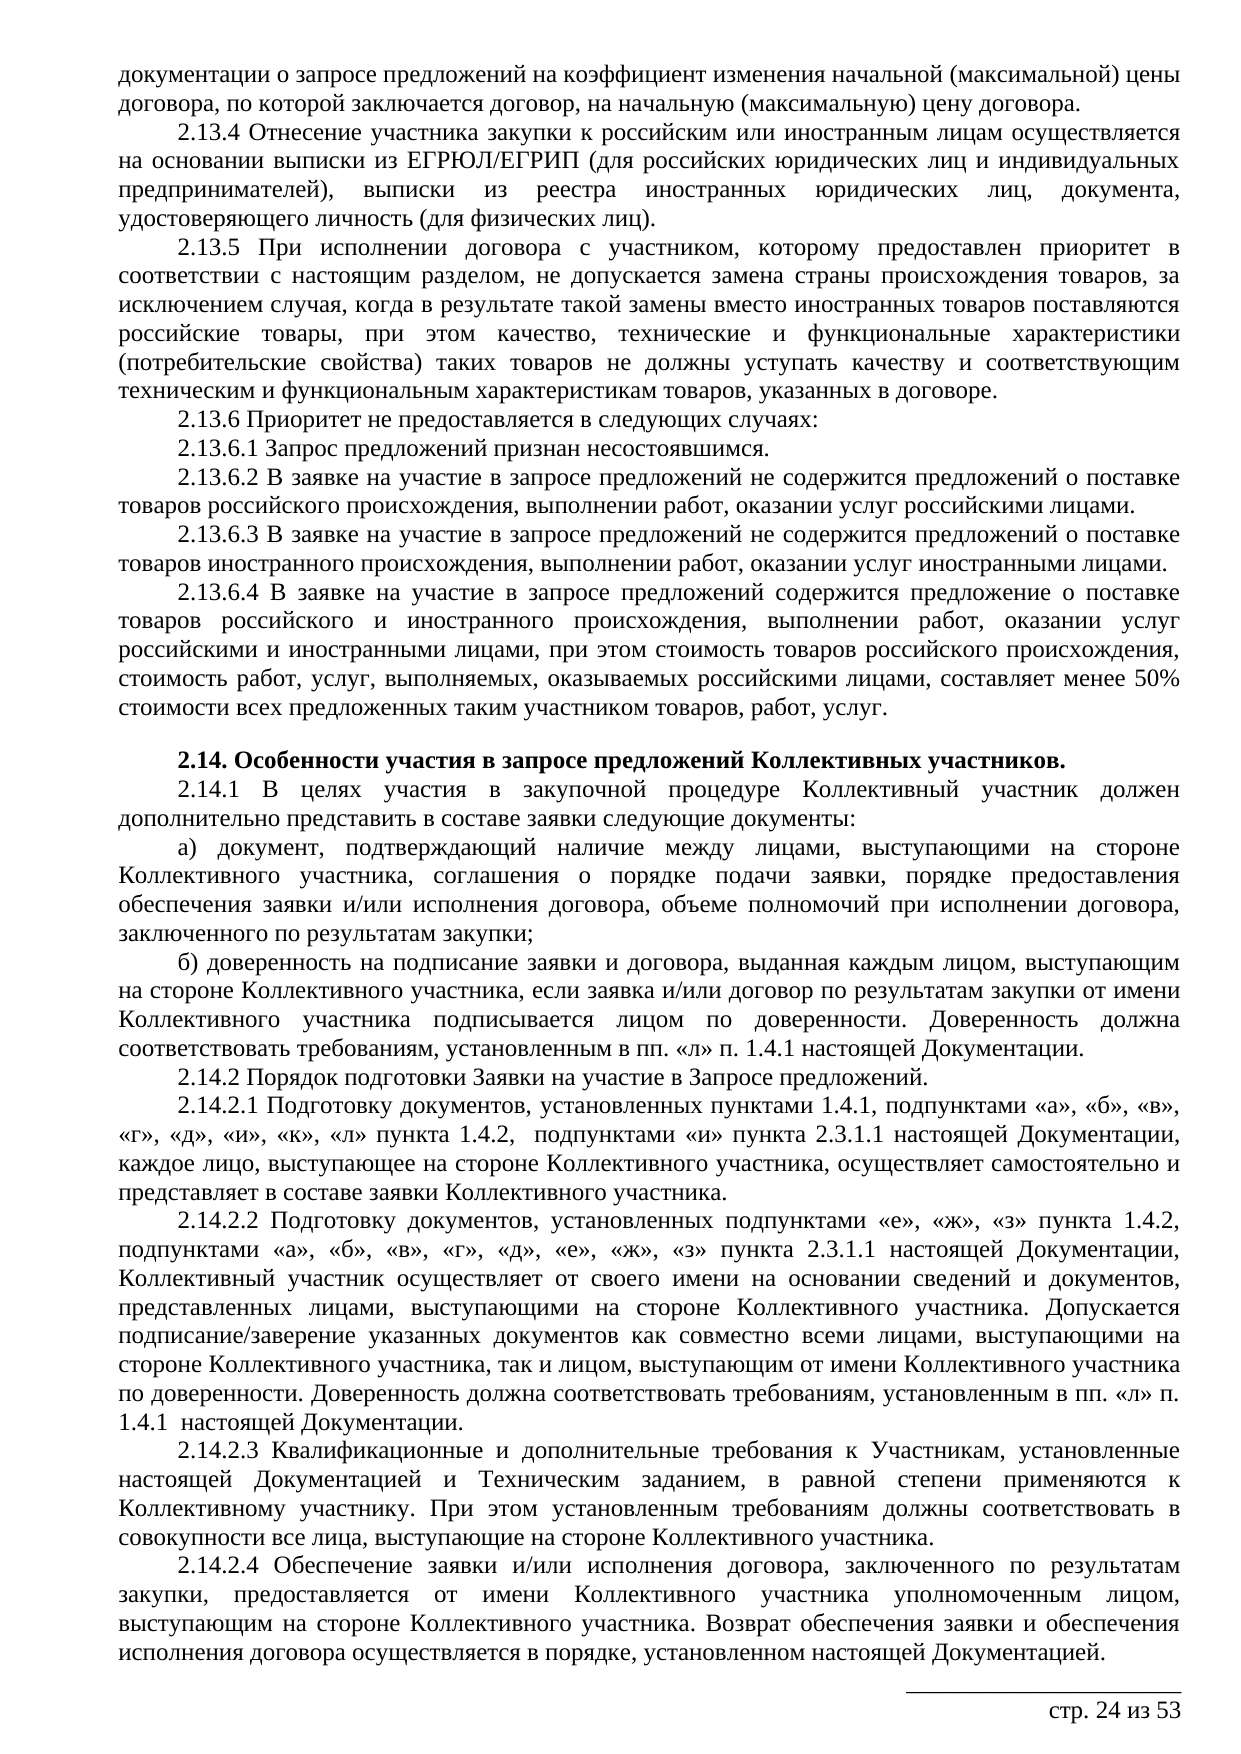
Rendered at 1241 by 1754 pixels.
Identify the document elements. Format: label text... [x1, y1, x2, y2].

text 2.13.6.4 В заявке на участие в запросе предложений содержится предложение о поставке товаров российского и иностранного происхождения, выполнении работ, оказании услуг российскими и иностранными лицами, при этом стоимость товаров российского происхождения, стоимость работ, услуг, выполняемых, оказываемых российскими лицами, составляет менее 50% стоимости всех предложенных таким участником товаров, работ, услуг. [118, 577, 1181, 720]
text 2.14.1 В целях участия в закупочной процедуре Коллективный участник должен дополнительно представить в составе заявки следующие документы: [118, 774, 1181, 832]
text б) доверенность на подписание заявки и договора, выданная каждым лицом, выступающим на стороне Коллективного участника, если заявка и/или договор по результатам закупки от имени Коллективного участника подписывается лицом по доверенности. Доверенность должна соответствовать требованиям, установленным в пп. «л» п. 1.4.1 настоящей Документации. [118, 947, 1181, 1062]
text 2.13.6 Приоритет не предоставляется в следующих случаях: [118, 404, 1181, 433]
text 2.14.2.3 Квалификационные и дополнительные требования к Участникам, установленные настоящей Документацией и Техническим заданием, в равной степени применяются к Коллективному участнику. При этом установленным требованиям должны соответствовать в совокупности все лица, выступающие на стороне Коллективного участника. [118, 1435, 1181, 1550]
text 2.13.6.1 Запрос предложений признан несостоявшимся. [118, 433, 1181, 462]
text 2.14. Особенности участия в запросе предложений Коллективных участников. [118, 745, 1181, 774]
text 2.14.2.4 Обеспечение заявки и/или исполнения договора, заключенного по результатам закупки, предоставляется от имени Коллективного участника уполномоченным лицом, выступающим на стороне Коллективного участника. Возврат обеспечения заявки и обеспечения исполнения договора осуществляется в порядке, установленном настоящей Документацией. [118, 1550, 1181, 1665]
text 2.14.2 Порядок подготовки Заявки на участие в Запросе предложений. [118, 1062, 1181, 1090]
text 2.13.6.3 В заявке на участие в запросе предложений не содержится предложений о поставке товаров иностранного происхождения, выполнении работ, оказании услуг иностранными лицами. [118, 519, 1181, 577]
text 2.13.5 При исполнении договора с участником, которому предоставлен приоритет в соответствии с настоящим разделом, не допускается замена страны происхождения товаров, за исключением случая, когда в результате такой замены вместо иностранных товаров поставляются российские товары, при этом качество, технические и функциональные характеристики (потребительские свойства) таких товаров не должны уступать качеству и соответствующим техническим и функциональным характеристикам товаров, указанных в договоре. [118, 232, 1181, 404]
text а) документ, подтверждающий наличие между лицами, выступающими на стороне Коллективного участника, соглашения о порядке подачи заявки, порядке предоставления обеспечения заявки и/или исполнения договора, объеме полномочий при исполнении договора, заключенного по результатам закупки; [118, 832, 1181, 947]
text 2.13.6.2 В заявке на участие в запросе предложений не содержится предложений о поставке товаров российского происхождения, выполнении работ, оказании услуг российскими лицами. [118, 462, 1181, 519]
text 2.14.2.2 Подготовку документов, установленных подпунктами «е», «ж», «з» пункта 1.4.2, подпунктами «а», «б», «в», «г», «д», «е», «ж», «з» пункта 2.3.1.1 настоящей Документации, Коллективный участник осуществляет от своего имени на основании сведений и документов, представленных лицами, выступающими на стороне Коллективного участника. Допускается подписание/заверение указанных документов как совместно всеми лицами, выступающими на стороне Коллективного участника, так и лицом, выступающим от имени Коллективного участника по доверенности. Доверенность должна соответствовать требованиям, установленным в пп. «л» п. 1.4.1 настоящей Документации. [118, 1205, 1181, 1435]
text 2.14.2.1 Подготовку документов, установленных пунктами 1.4.1, подпунктами «а», «б», «в», «г», «д», «и», «к», «л» пункта 1.4.2, подпунктами «и» пункта 2.3.1.1 настоящей Документации, каждое лицо, выступающее на стороне Коллективного участника, осуществляет самостоятельно и представляет в составе заявки Коллективного участника. [118, 1090, 1181, 1205]
text 2.13.4 Отнесение участника закупки к российским или иностранным лицам осуществляется на основании выписки из ЕГРЮЛ/ЕГРИП (для российских юридических лиц и индивидуальных предпринимателей), выписки из реестра иностранных юридических лиц, документа, удостоверяющего личность (для физических лиц). [118, 117, 1181, 232]
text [118, 59, 1181, 117]
